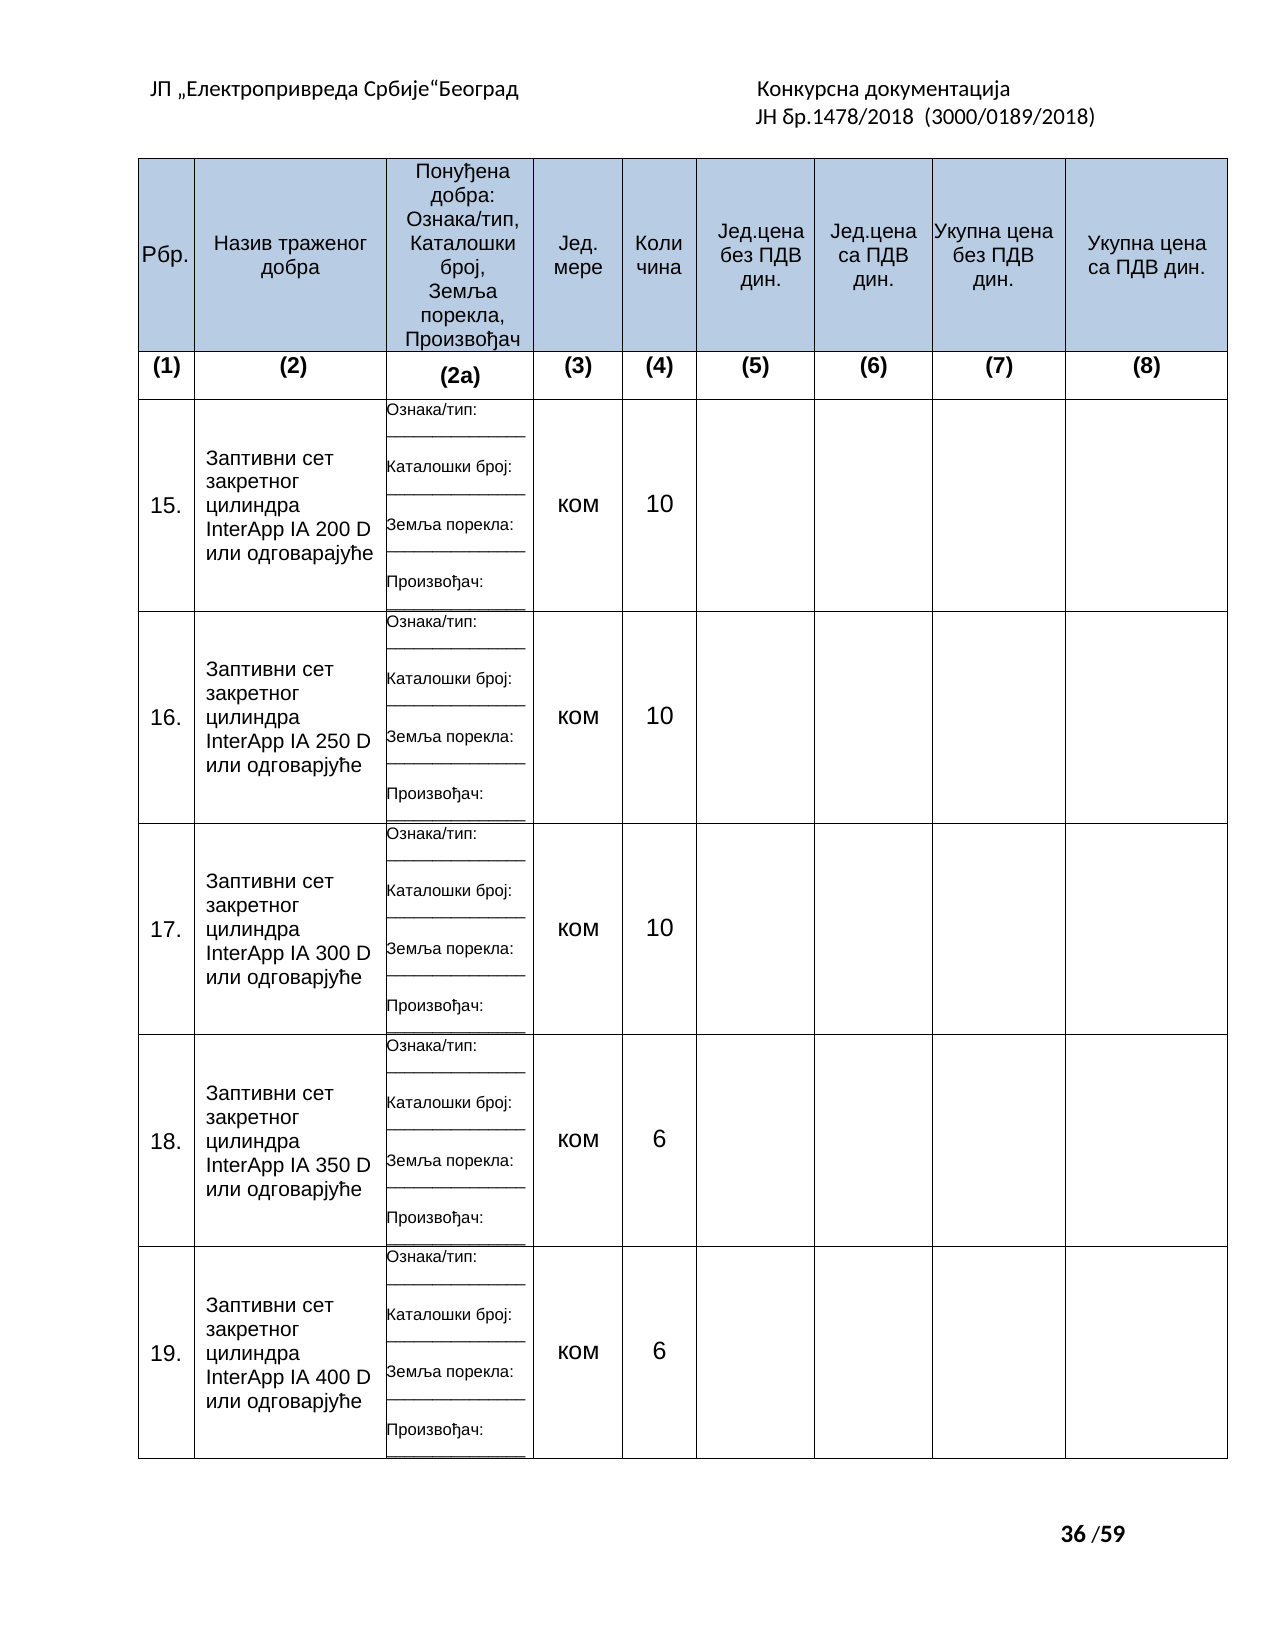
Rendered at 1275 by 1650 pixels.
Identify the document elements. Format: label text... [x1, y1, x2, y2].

table_cell [815, 400, 932, 611]
table_header Количина [623, 159, 696, 351]
table_cell Ознака/тип: _______________ Каталошки број: _______________ Земља порекла: _______________ Произвођач: _______________ [387, 824, 533, 1034]
table_header Назив траженог добра [195, 159, 386, 351]
table_cell Заптивни сет закретног цилиндра InterApp IA 300 D или одговарјуће [195, 824, 386, 1034]
table_cell [697, 612, 814, 822]
table_cell [815, 1035, 932, 1246]
table_header Понуђена добра: Ознака/тип, Каталошки број, Земља порекла, Произвођач [387, 159, 533, 351]
table_cell (2а) [387, 352, 533, 399]
table_cell ком [534, 400, 622, 611]
table_cell [697, 824, 814, 1034]
table_cell ком [534, 612, 622, 822]
table_cell ком [534, 824, 622, 1034]
table_header Рбр. [139, 159, 194, 351]
table_cell [139, 400, 194, 611]
table_cell ком [534, 1035, 622, 1246]
table_cell 10 [623, 824, 696, 1034]
table_cell (3) [534, 352, 622, 399]
table_cell [933, 824, 1065, 1034]
table_cell [1066, 612, 1227, 822]
table_header Јед.цена без ПДВ дин. [697, 159, 814, 351]
table_cell (6) [815, 352, 932, 399]
table_cell (1) [139, 352, 194, 399]
table_cell 10 [623, 612, 696, 822]
table_cell [1066, 824, 1227, 1034]
table_cell [1066, 1035, 1227, 1246]
table_cell [697, 1035, 814, 1246]
table_cell [1066, 1247, 1227, 1458]
table_cell [815, 1247, 932, 1458]
table_cell Заптивни сет закретног цилиндра InterApp IA 350 D или одговарјуће [195, 1035, 386, 1246]
table_cell Ознака/тип: _______________ Каталошки број: _______________ Земља порекла: _______________ Произвођач: _______________ [387, 1247, 533, 1458]
table_cell Ознака/тип: _______________ Каталошки број: _______________ Земља порекла: _______________ Произвођач: _______________ [387, 1035, 533, 1246]
table_cell Ознака/тип: _______________ Каталошки број: _______________ Земља порекла: _______________ Произвођач: _______________ [387, 612, 533, 822]
table_cell [815, 824, 932, 1034]
table_cell (4) [623, 352, 696, 399]
table_cell (8) [1066, 352, 1227, 399]
table_cell [933, 1247, 1065, 1458]
table_cell (2) [195, 352, 386, 399]
table_cell Заптивни сет закретног цилиндра InterApp IA 200 D или одговарајуће [195, 400, 386, 611]
table_cell [139, 824, 194, 1034]
table_cell 6 [623, 1247, 696, 1458]
table_header Јед.цена са ПДВ дин. [815, 159, 932, 351]
table_cell Заптивни сет закретног цилиндра InterApp IA 400 D или одговарјуће [195, 1247, 386, 1458]
table_cell [933, 1035, 1065, 1246]
table_cell Ознака/тип: _______________ Каталошки број: _______________ Земља порекла: _______________ Произвођач: _______________ [387, 400, 533, 611]
table_cell 6 [623, 1035, 696, 1246]
table_cell 10 [623, 400, 696, 611]
table_cell ком [534, 1247, 622, 1458]
table_header Јед. мере [534, 159, 622, 351]
table_header Укупна цена без ПДВ дин. [933, 159, 1065, 351]
table_cell [139, 1247, 194, 1458]
table_cell Заптивни сет закретног цилиндра InterApp IA 250 D или одговарјуће [195, 612, 386, 822]
table_header Укупна цена са ПДВ дин. [1066, 159, 1227, 351]
table_cell (5) [697, 352, 814, 399]
table_cell [1066, 400, 1227, 611]
table_cell [697, 400, 814, 611]
table_cell [815, 612, 932, 822]
table_cell (7) [933, 352, 1065, 399]
table_cell [933, 612, 1065, 822]
table_cell [697, 1247, 814, 1458]
table_cell [933, 400, 1065, 611]
table_cell [139, 612, 194, 822]
table_cell [139, 1035, 194, 1246]
